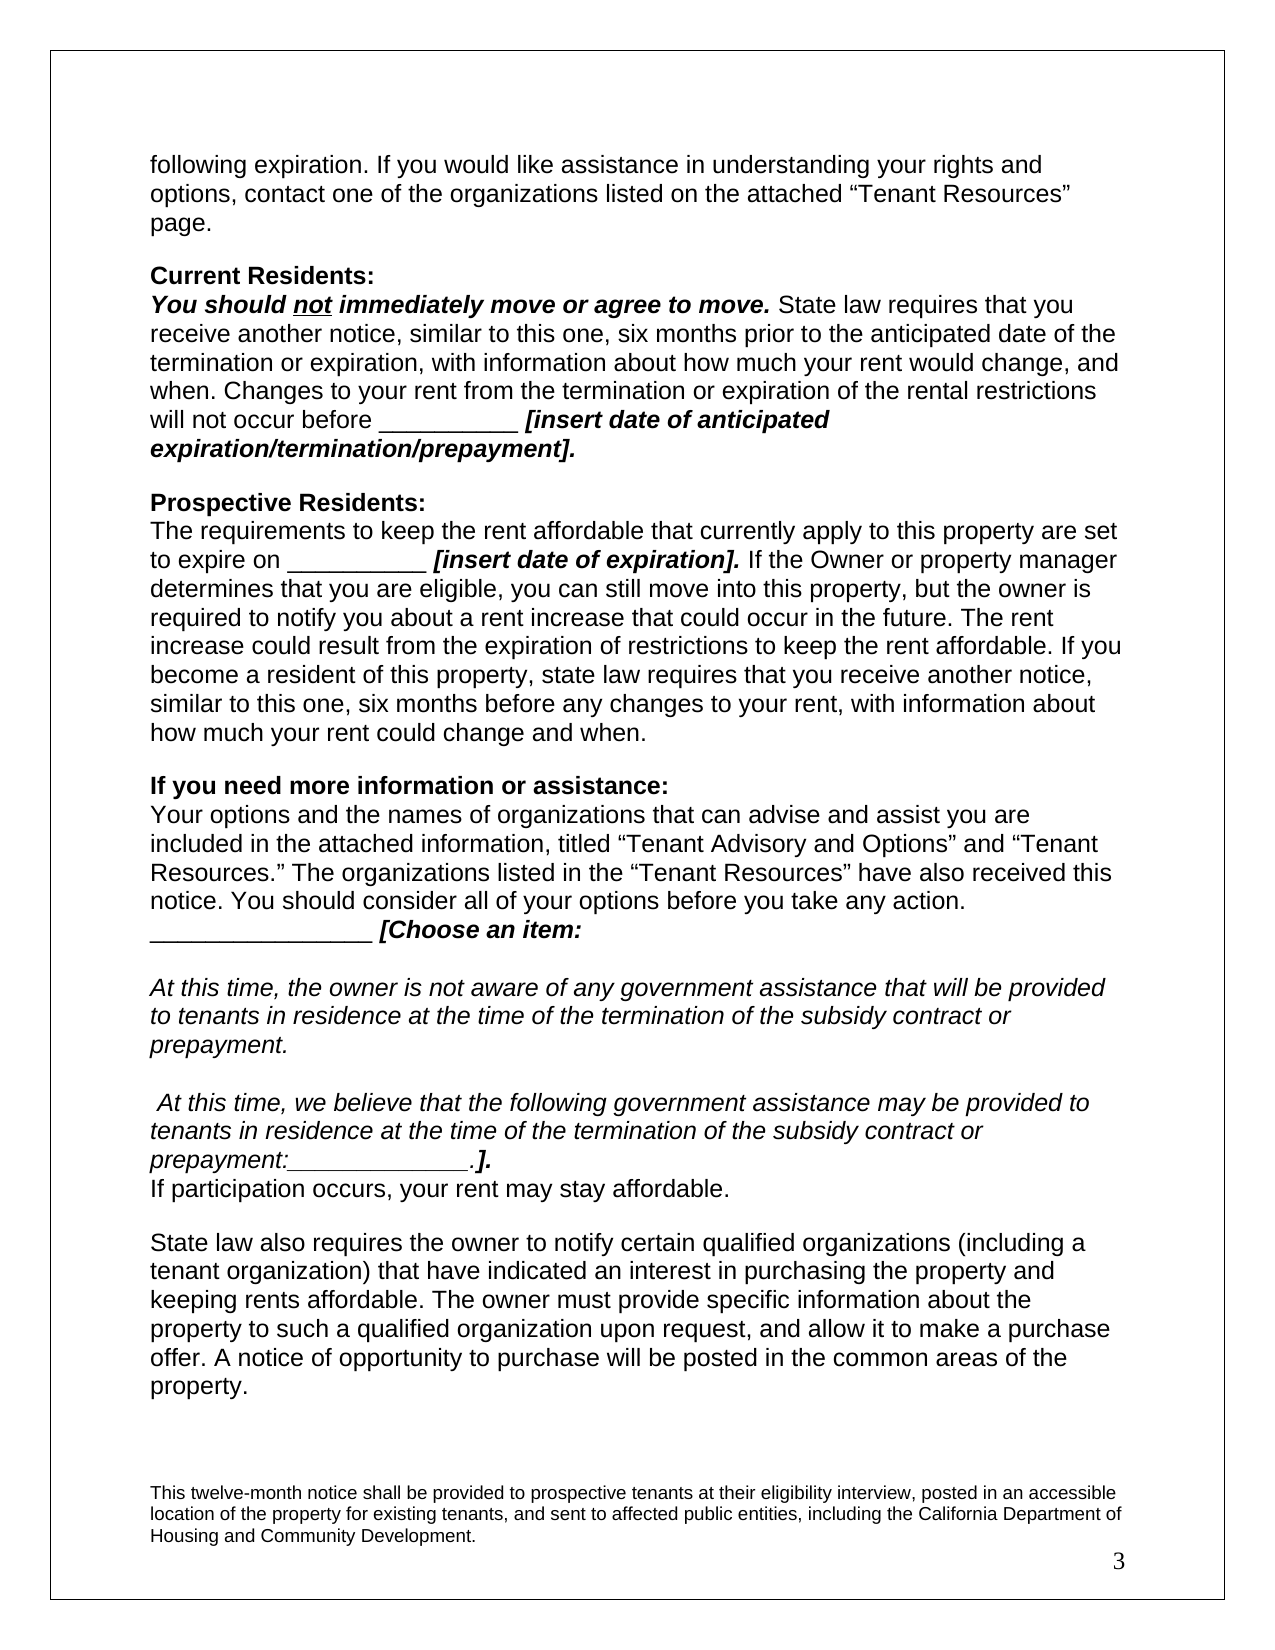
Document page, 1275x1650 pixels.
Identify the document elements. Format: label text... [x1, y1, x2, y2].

subtitle Prospective Residents: [150, 487, 1125, 516]
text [150, 150, 1125, 236]
text Your options and the names of organizations that can advise and assist you are included in the attached information, titled “Tenant Advisory and Options” and “Tenant Resources.” The organizations listed in the “Tenant Resources” have also received this notice. You should consider all of your options before you take any action. ________________ [Choose an item: At this time, the owner is not aware of any government assistance that will be provided to tenants in residence at the time of the termination of the subsidy contract or prepayment. At this time, we believe that the following government assistance may be provided to tenants in residence at the time of the termination of the subsidy contract or prepayment:_____________.]. If participation occurs, your rent may stay affordable. [150, 800, 1125, 1202]
text State law also requires the owner to notify certain qualified organizations (including a tenant organization) that have indicated an interest in purchasing the property and keeping rents affordable. The owner must provide specific information about the property to such a qualified organization upon request, and allow it to make a purchase offer. A notice of opportunity to purchase will be posted in the common areas of the property. [150, 1227, 1125, 1400]
text The requirements to keep the rent affordable that currently apply to this property are set to expire on __________ [insert date of expiration]. If the Owner or property manager determines that you are eligible, you can still move into this property, but the owner is required to notify you about a rent increase that could occur in the future. The rent increase could result from the expiration of restrictions to keep the rent affordable. If you become a resident of this property, state law requires that you receive another notice, similar to this one, six months before any changes to your rent, with information about how much your rent could change and when. [150, 516, 1125, 746]
text You should not immediately move or agree to move. State law requires that you receive another notice, similar to this one, six months prior to the anticipated date of the termination or expiration, with information about how much your rent would change, and when. Changes to your rent from the termination or expiration of the rental restrictions will not occur before __________ [insert date of anticipated expiration/termination/prepayment]. [150, 290, 1125, 462]
subtitle Current Residents: [150, 261, 1125, 290]
subtitle If you need more information or assistance: [150, 771, 1125, 800]
